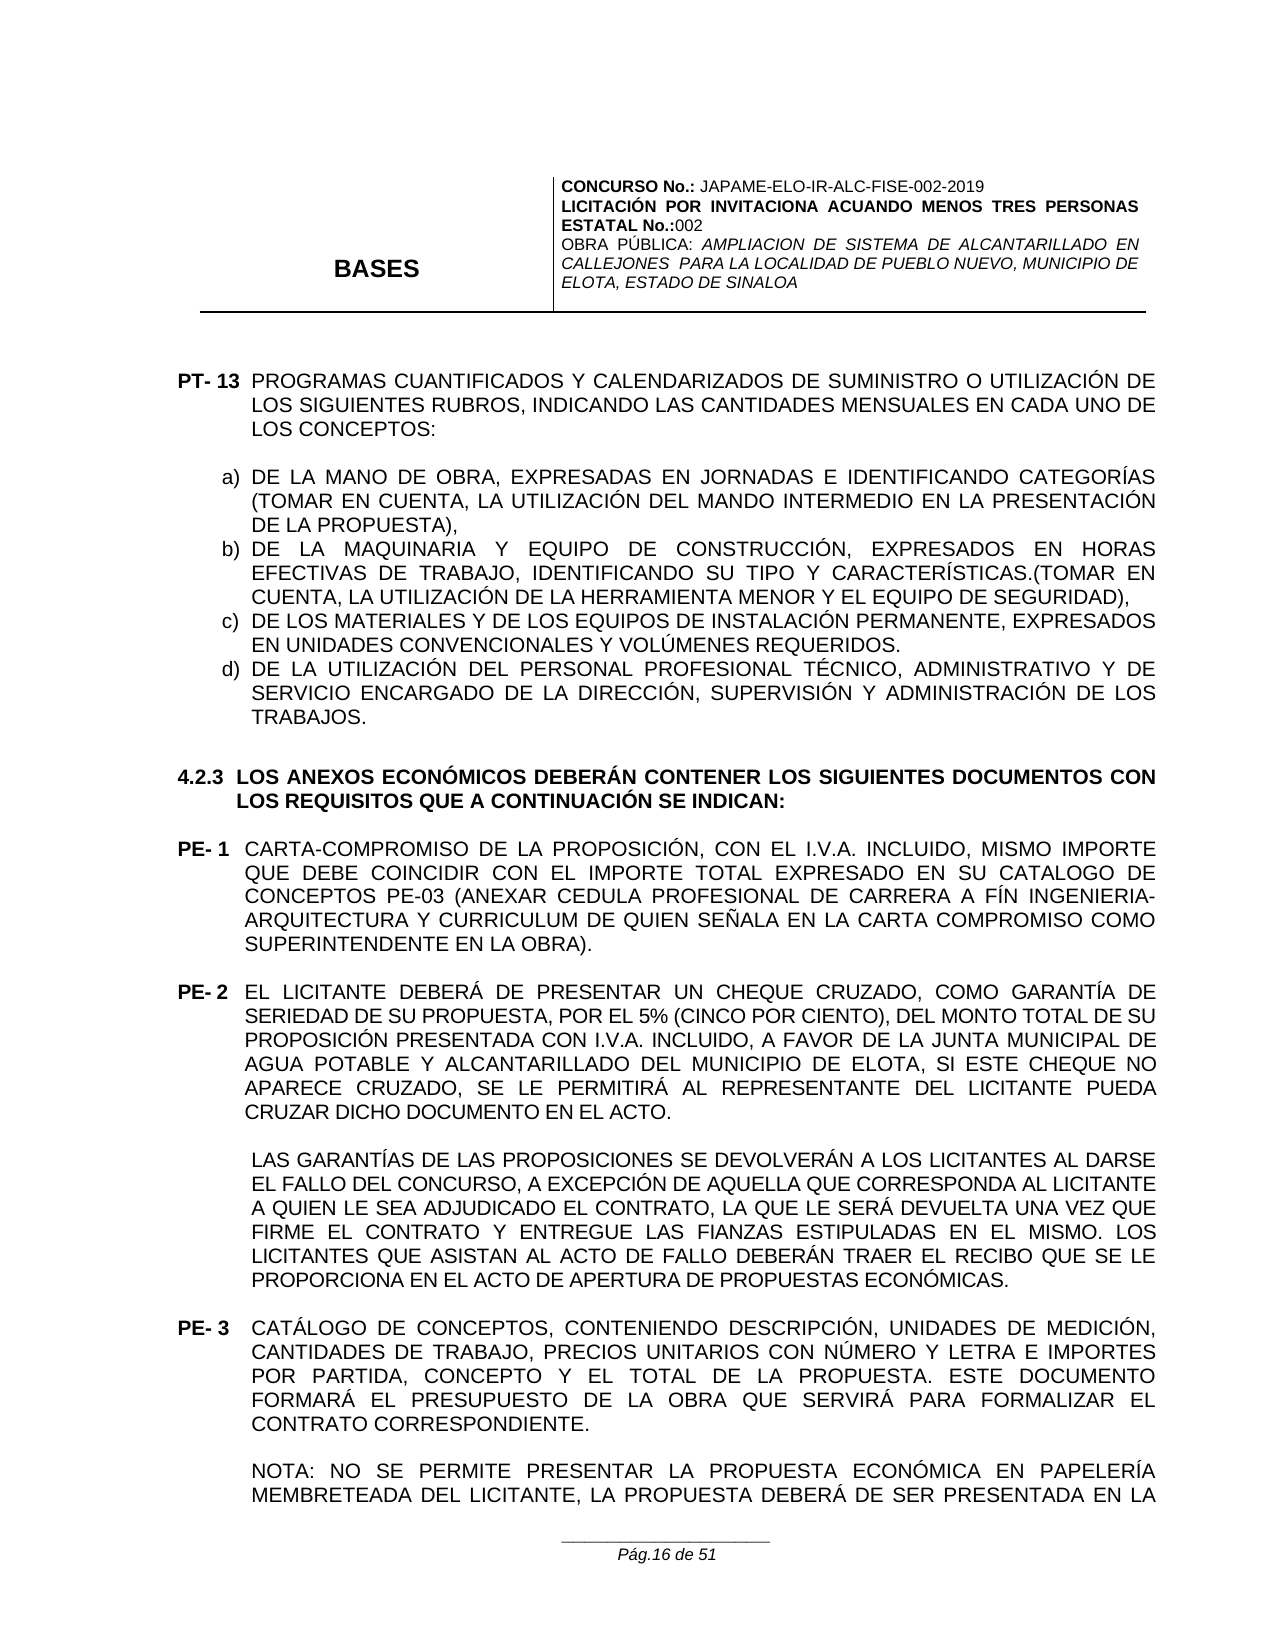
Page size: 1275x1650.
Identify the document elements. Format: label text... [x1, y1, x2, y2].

list DE LA MANO DE OBRA, EXPRESADAS EN JORNADAS E IDENTIFICANDO CATEGORÍAS (TOMAR EN CUENTA, LA UTILIZACIÓN DEL MANDO INTERMEDIO EN LA PRESENTACIÓN DE LA PROPUESTA), [222, 465, 1157, 537]
text 4.2.3 LOS ANEXOS ECONÓMICOS DEBERÁN CONTENER LOS SIGUIENTES DOCUMENTOS CON LOS REQUISITOS QUE A CONTINUACIÓN SE INDICAN: [177, 764, 1157, 812]
text LAS GARANTÍAS DE LAS PROPOSICIONES SE DEVOLVERÁN A LOS LICITANTES AL DARSE EL FALLO DEL CONCURSO, A EXCEPCIÓN DE AQUELLA QUE CORRESPONDA AL LICITANTE A QUIEN LE SEA ADJUDICADO EL CONTRATO, LA QUE LE SERÁ DEVUELTA UNA VEZ QUE FIRME EL CONTRATO Y ENTREGUE LAS FIANZAS ESTIPULADAS EN EL MISMO. LOS LICITANTES QUE ASISTAN AL ACTO DE FALLO DEBERÁN TRAER EL RECIBO QUE SE LE PROPORCIONA EN EL ACTO DE APERTURA DE PROPUESTAS ECONÓMICAS. [251, 1148, 1157, 1292]
list DE LOS MATERIALES Y DE LOS EQUIPOS DE INSTALACIÓN PERMANENTE, EXPRESADOS EN UNIDADES CONVENCIONALES Y VOLÚMENES REQUERIDOS. [222, 609, 1157, 657]
list CATÁLOGO DE CONCEPTOS, CONTENIENDO DESCRIPCIÓN, UNIDADES DE MEDICIÓN, CANTIDADES DE TRABAJO, PRECIOS UNITARIOS CON NÚMERO Y LETRA E IMPORTES POR PARTIDA, CONCEPTO Y EL TOTAL DE LA PROPUESTA. ESTE DOCUMENTO FORMARÁ EL PRESUPUESTO DE LA OBRA QUE SERVIRÁ PARA FORMALIZAR EL CONTRATO CORRESPONDIENTE. [177, 1316, 1157, 1435]
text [251, 1459, 1157, 1507]
list EL LICITANTE DEBERÁ DE PRESENTAR UN CHEQUE CRUZADO, COMO GARANTÍA DE SERIEDAD DE SU PROPUESTA, POR EL 5% (CINCO POR CIENTO), DEL MONTO TOTAL DE SU PROPOSICIÓN PRESENTADA CON I.V.A. INCLUIDO, A FAVOR DE LA JUNTA MUNICIPAL DE AGUA POTABLE Y ALCANTARILLADO DEL MUNICIPIO DE ELOTA, SI ESTE CHEQUE NO APARECE CRUZADO, SE LE PERMITIRÁ AL REPRESENTANTE DEL LICITANTE PUEDA CRUZAR DICHO DOCUMENTO EN EL ACTO. [177, 980, 1157, 1124]
list DE LA MAQUINARIA Y EQUIPO DE CONSTRUCCIÓN, EXPRESADOS EN HORAS EFECTIVAS DE TRABAJO, IDENTIFICANDO SU TIPO Y CARACTERÍSTICAS.(TOMAR EN CUENTA, LA UTILIZACIÓN DE LA HERRAMIENTA MENOR Y EL EQUIPO DE SEGURIDAD), [222, 537, 1157, 609]
list CARTA-COMPROMISO DE LA PROPOSICIÓN, CON EL I.V.A. INCLUIDO, MISMO IMPORTE QUE DEBE COINCIDIR CON EL IMPORTE TOTAL EXPRESADO EN SU CATALOGO DE CONCEPTOS PE-03 (ANEXAR CEDULA PROFESIONAL DE CARRERA A FÍN INGENIERIA-ARQUITECTURA Y CURRICULUM DE QUIEN SEÑALA EN LA CARTA COMPROMISO COMO SUPERINTENDENTE EN LA OBRA). [177, 836, 1157, 956]
list DE LA UTILIZACIÓN DEL PERSONAL PROFESIONAL TÉCNICO, ADMINISTRATIVO Y DE SERVICIO ENCARGADO DE LA DIRECCIÓN, SUPERVISIÓN Y ADMINISTRACIÓN DE LOS TRABAJOS. [222, 657, 1157, 728]
list PROGRAMAS CUANTIFICADOS Y CALENDARIZADOS DE SUMINISTRO O UTILIZACIÓN DE LOS SIGUIENTES RUBROS, INDICANDO LAS CANTIDADES MENSUALES EN CADA UNO DE LOS CONCEPTOS: [177, 369, 1157, 441]
